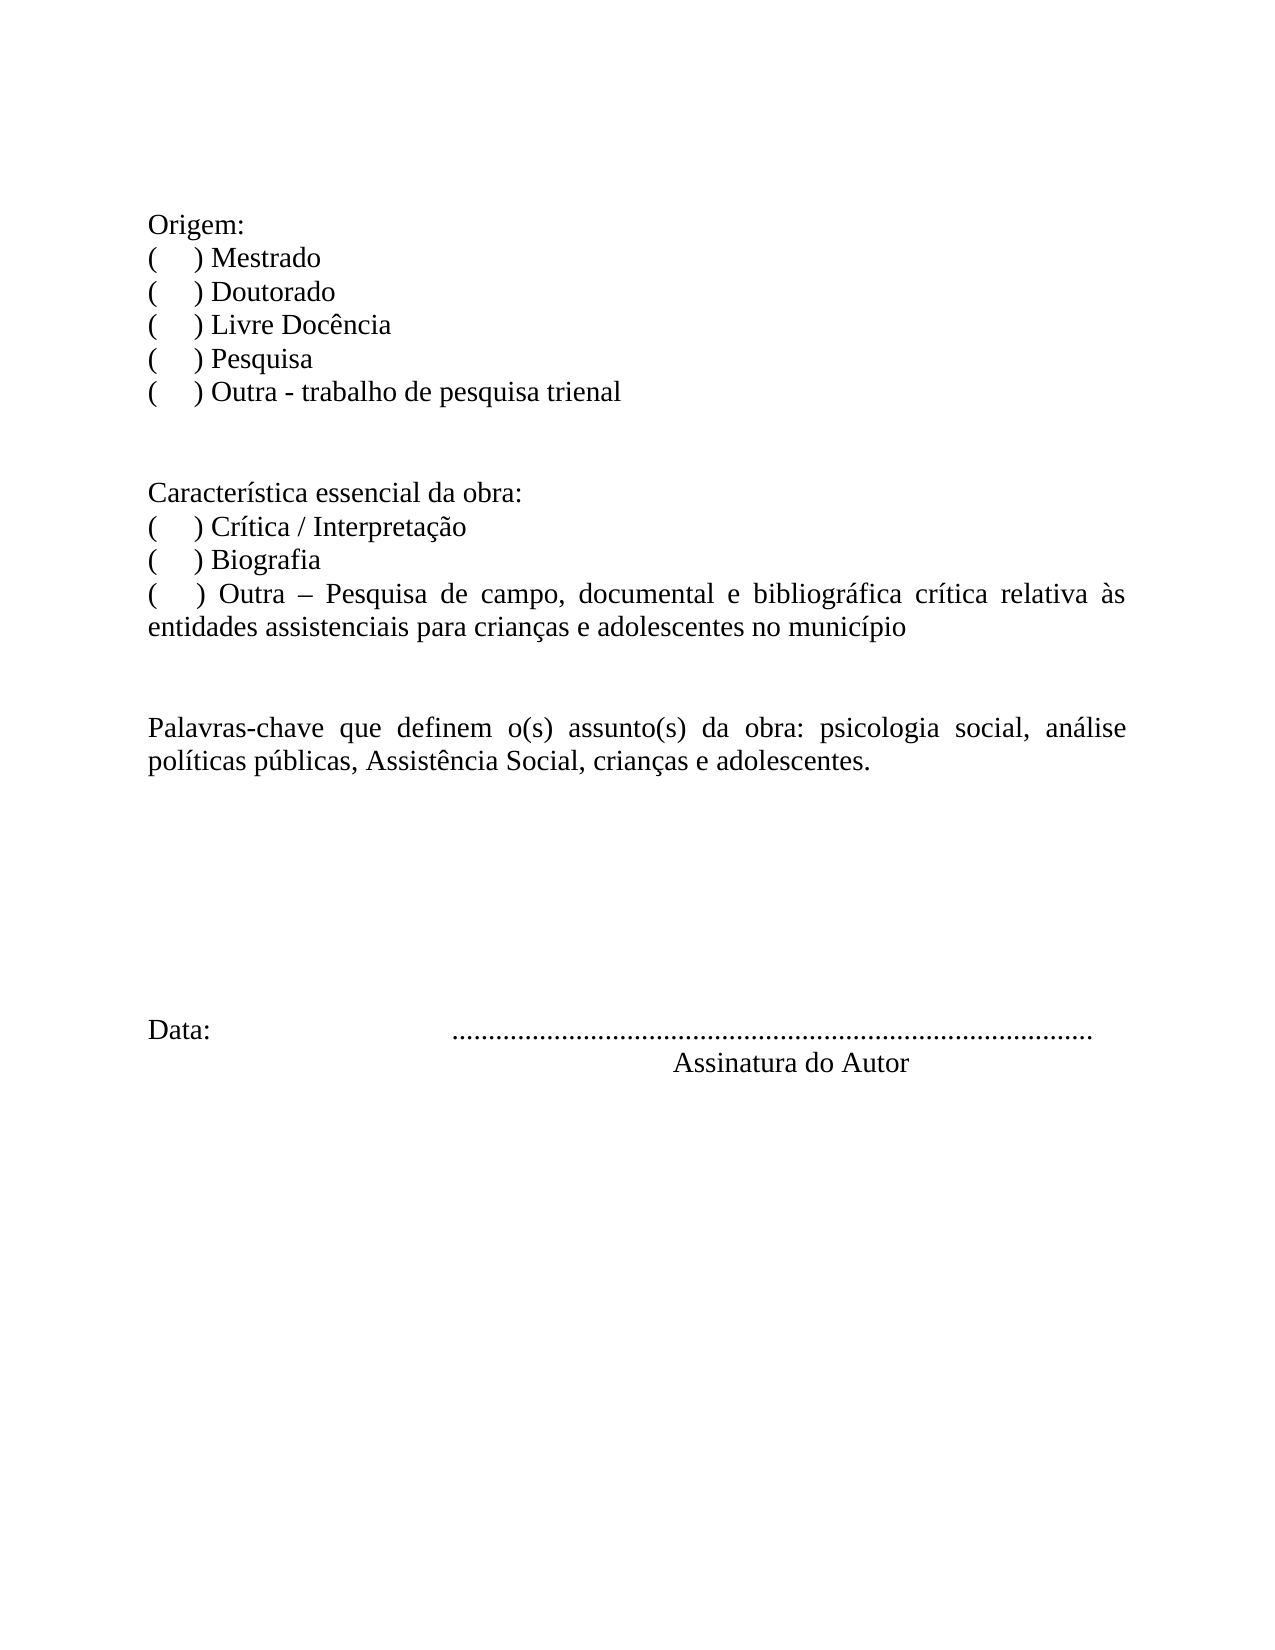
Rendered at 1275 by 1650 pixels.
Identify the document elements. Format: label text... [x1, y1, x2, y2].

text ( ) Crítica / Interpretação [148, 509, 1127, 542]
text Assinatura do Autor [148, 1045, 1127, 1079]
text Origem: [148, 207, 1127, 240]
text ( ) Biografia [148, 542, 1127, 576]
text Característica essencial da obra: [148, 475, 1127, 509]
text ( ) Pesquisa [148, 341, 1127, 374]
text ( ) Mestrado [148, 240, 1127, 274]
text ( ) Outra - trabalho de pesquisa trienal [148, 374, 1127, 408]
text Data: ........................................................................................ [148, 1012, 1127, 1045]
text ( ) Doutorado [148, 274, 1127, 307]
text Palavras-chave que definem o(s) assunto(s) da obra: psicologia social, análise políticas públicas, Assistência Social, crianças e adolescentes. [148, 710, 1127, 777]
text ( ) Livre Docência [148, 307, 1127, 341]
text ( ) Outra – Pesquisa de campo, documental e bibliográfica crítica relativa às entidades assistenciais para crianças e adolescentes no município [148, 576, 1127, 643]
